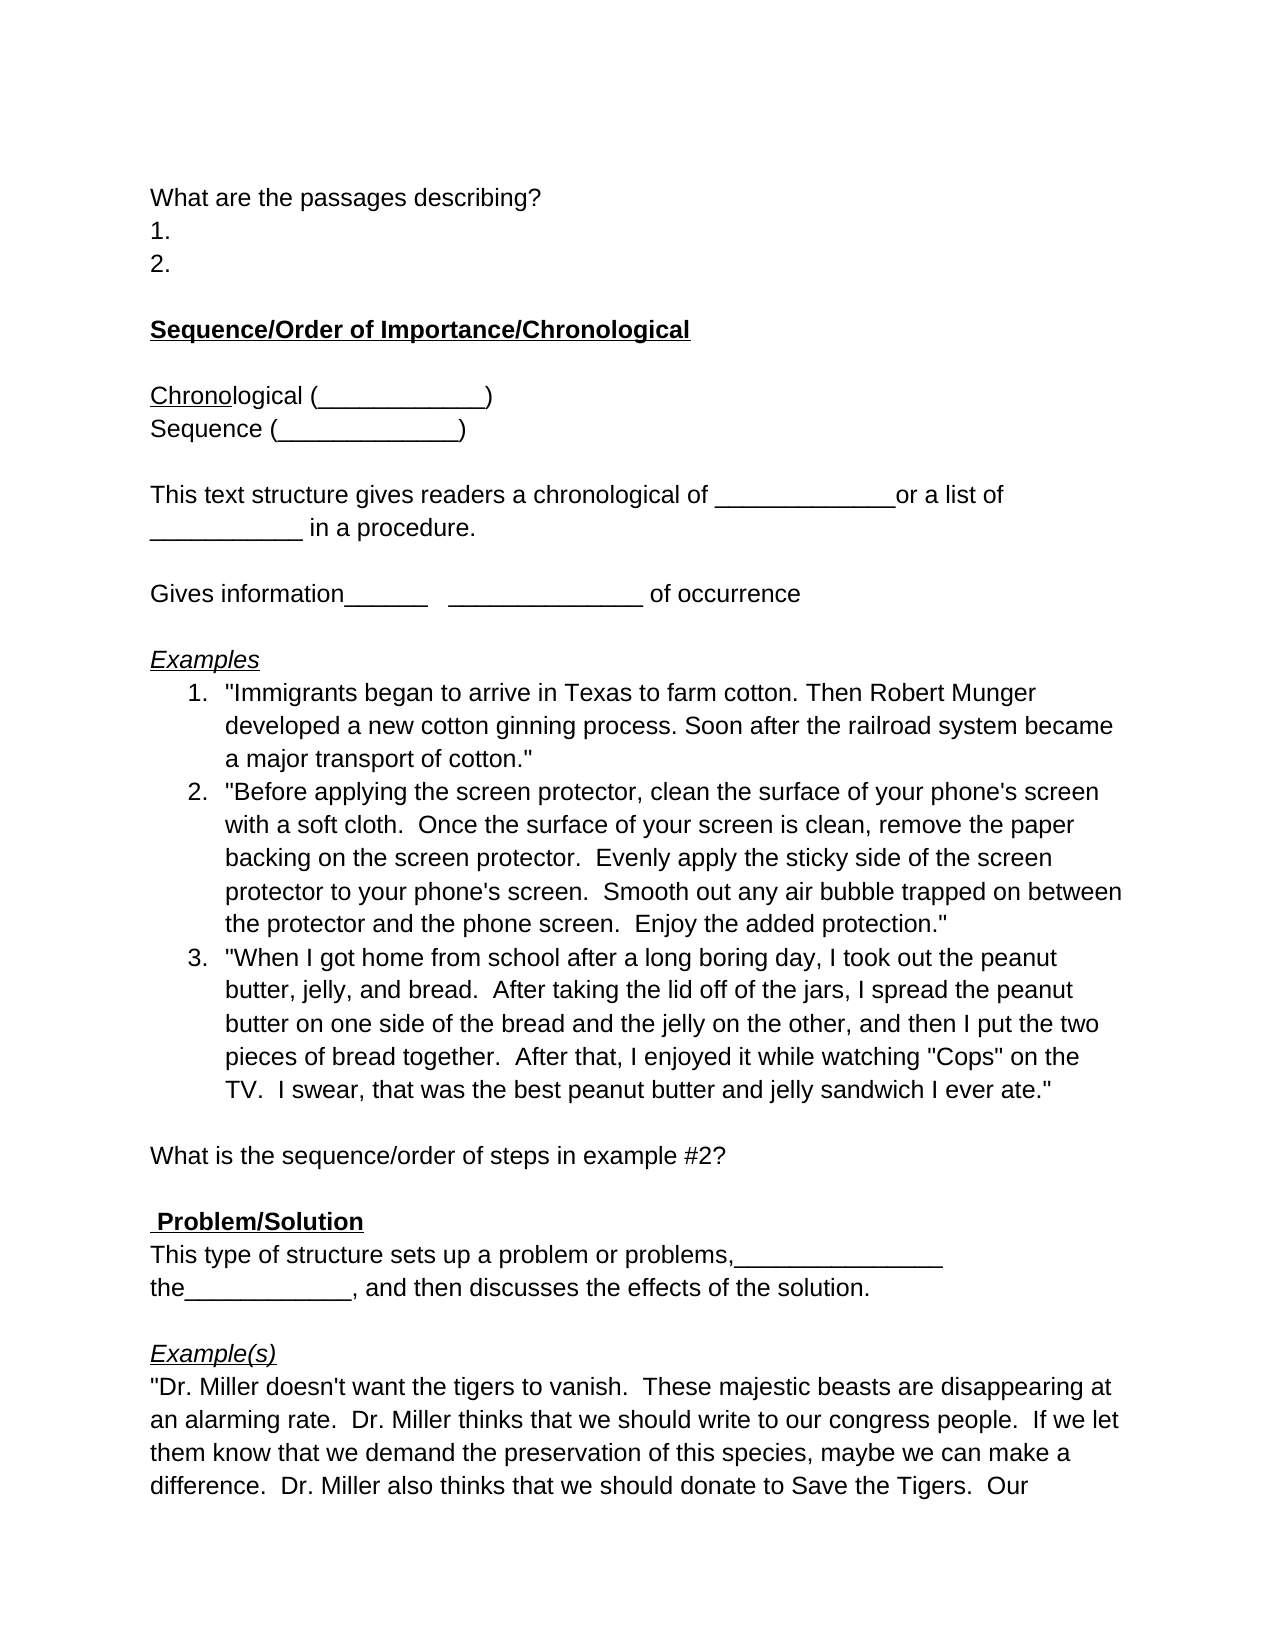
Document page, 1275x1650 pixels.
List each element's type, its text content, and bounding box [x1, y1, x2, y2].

text Examples [150, 645, 1125, 674]
text What is the sequence/order of steps in example #2? [150, 1141, 1125, 1169]
list "Immigrants began to arrive in Texas to farm cotton. Then Robert Munger developed a new cotton ginning process. Soon after the railroad system became a major transport of cotton." [187, 678, 1125, 773]
text What are the passages describing? [150, 183, 1125, 212]
text 1. [150, 216, 1125, 245]
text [150, 1372, 1125, 1499]
text 2. [150, 249, 1125, 278]
text This type of structure sets up a problem or problems,_______________ the____________, and then discusses the effects of the solution. [150, 1240, 1125, 1301]
text Problem/Solution [150, 1207, 1125, 1235]
list "When I got home from school after a long boring day, I took out the peanut butter, jelly, and bread. After taking the lid off of the jars, I spread the peanut butter on one side of the bread and the jelly on the other, and then I put the two pieces of bread together. After that, I enjoyed it while watching "Cops" on the TV. I swear, that was the best peanut butter and jelly sandwich I ever ate." [187, 942, 1125, 1103]
text This text structure gives readers a chronological of _____________or a list of ___________ in a procedure. [150, 480, 1125, 542]
list "Before applying the screen protector, clean the surface of your phone's screen with a soft cloth. Once the surface of your screen is clean, remove the paper backing on the screen protector. Evenly apply the sticky side of the screen protector to your phone's screen. Smooth out any air bubble trapped on between the protector and the phone screen. Enjoy the added protection." [187, 777, 1125, 938]
text Sequence/Order of Importance/Chronological [150, 315, 1125, 344]
text Chronological (____________) [150, 381, 1125, 410]
text Gives information______ ______________ of occurrence [150, 579, 1125, 608]
text Sequence (_____________) [150, 414, 1125, 443]
text Example(s) [150, 1339, 1125, 1367]
